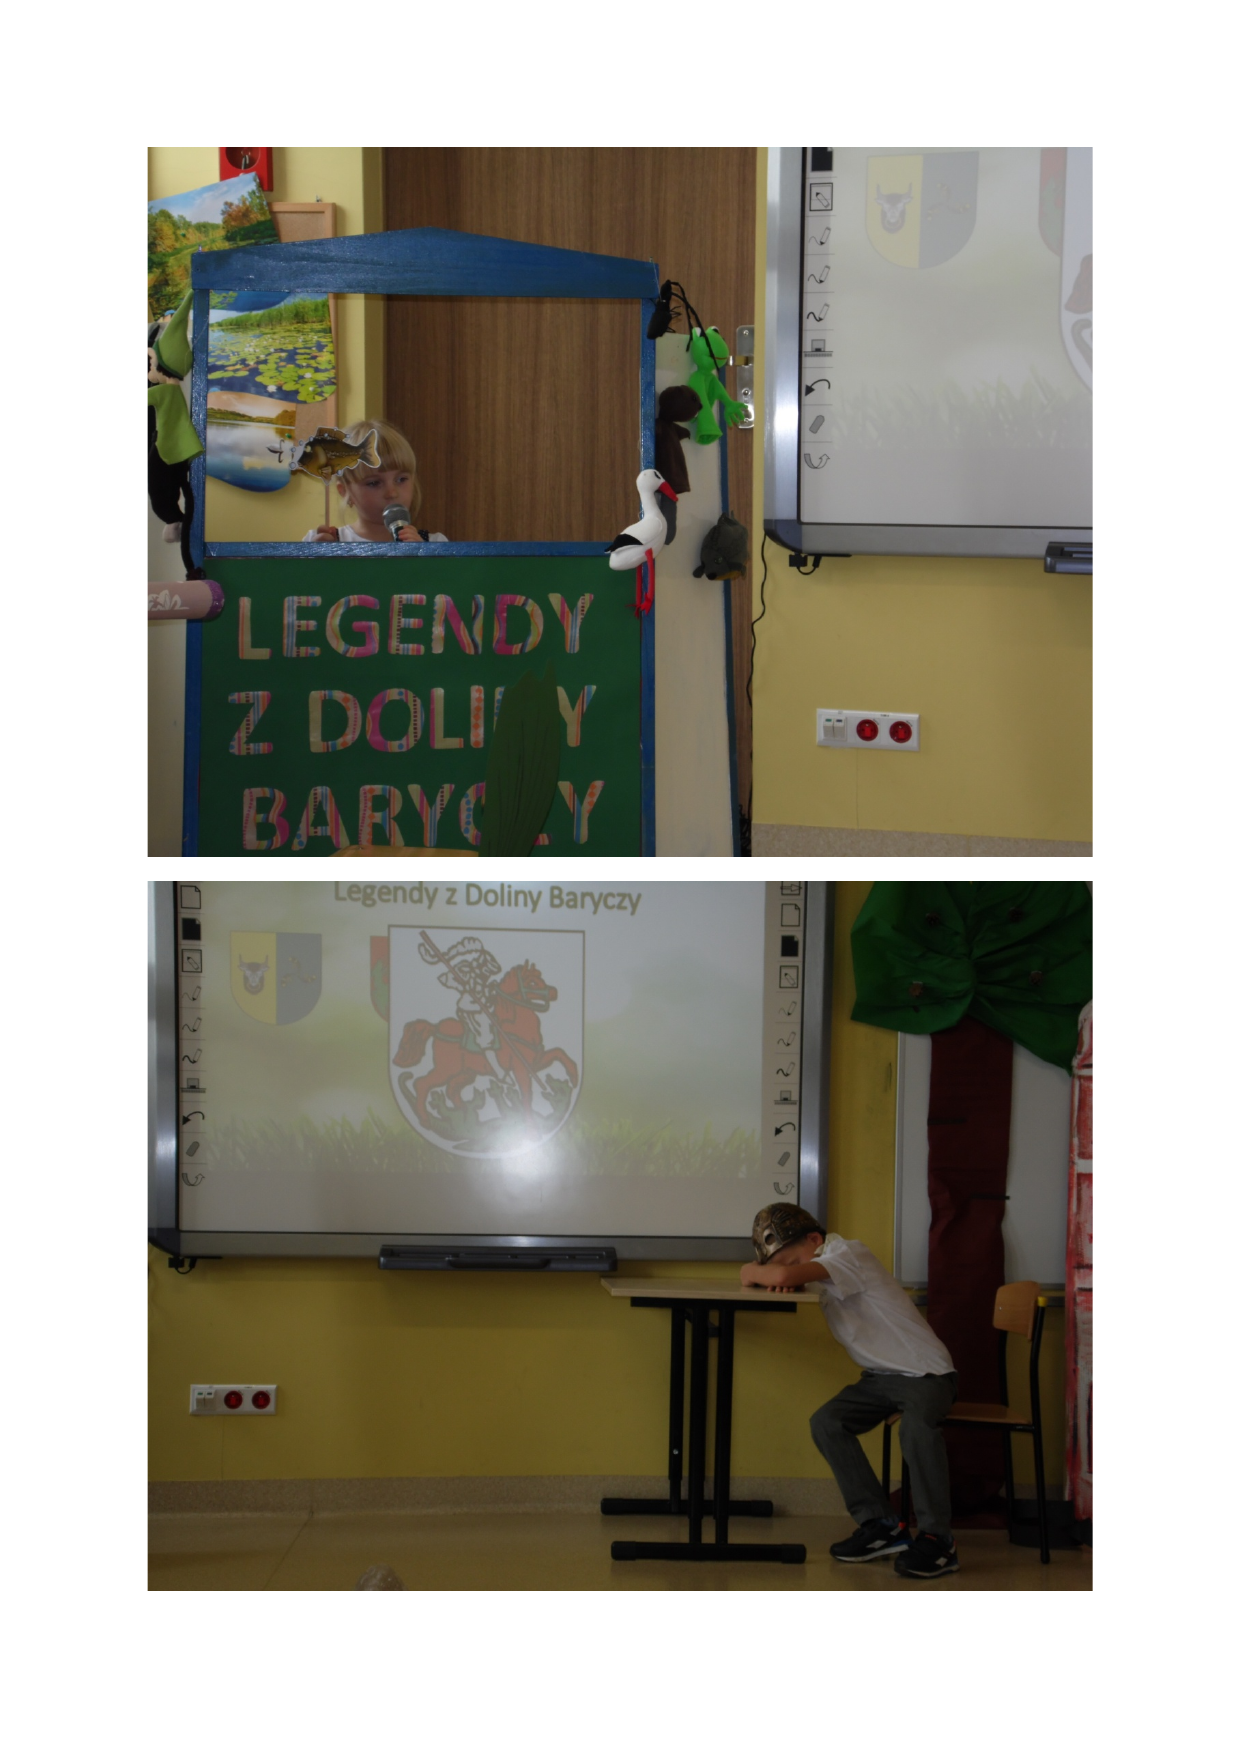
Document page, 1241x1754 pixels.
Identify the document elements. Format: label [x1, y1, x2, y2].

picture [147, 147, 1093, 857]
picture [147, 881, 1093, 1591]
